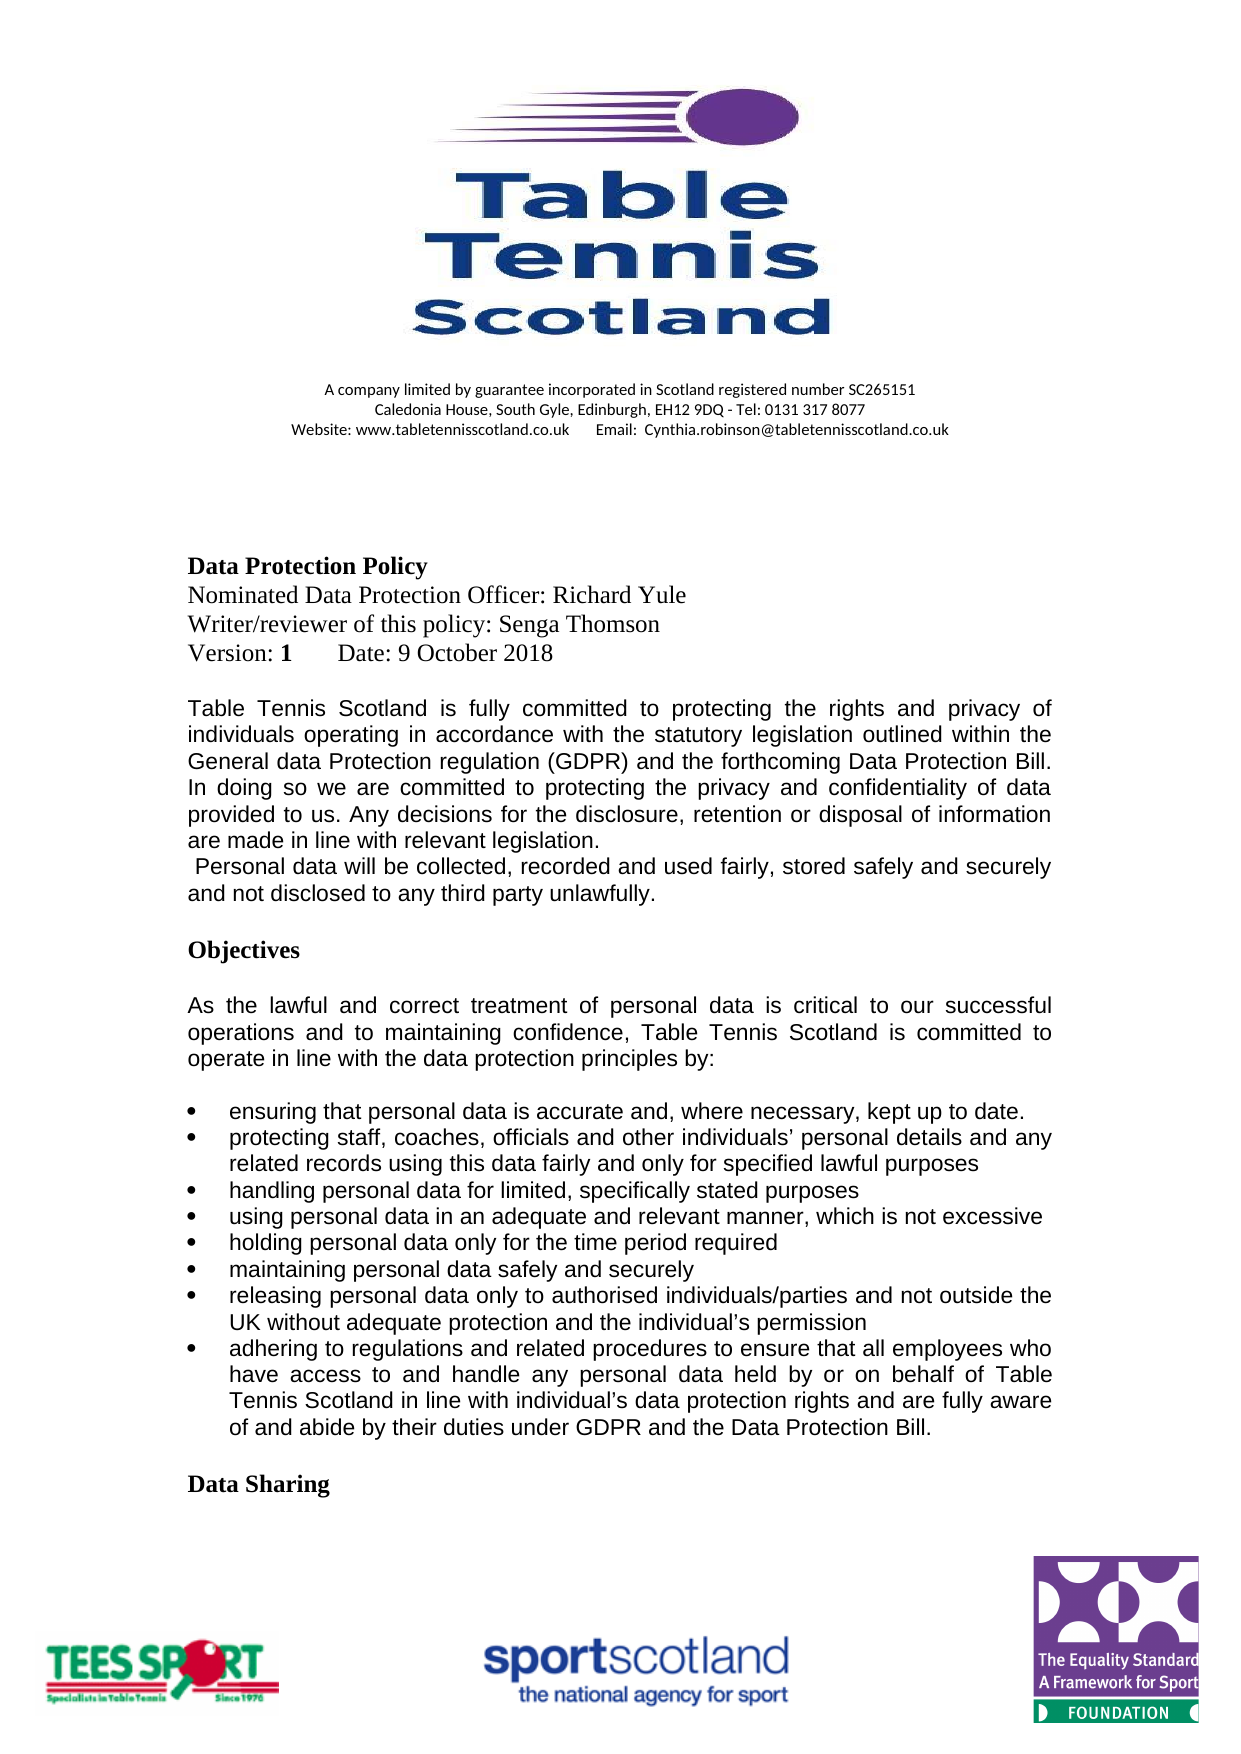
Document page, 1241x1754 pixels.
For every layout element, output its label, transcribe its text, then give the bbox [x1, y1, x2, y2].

text Table Tennis Scotland is fully committed to protecting the rights and privacy of individuals operating in accordance with the statutory legislation outlined within the General data Protection regulation (GDPR) and the forthcoming Data Protection Bill. In doing so we are committed to protecting the privacy and confidentiality of data provided to us. Any decisions for the disclosure, retention or disposal of information are made in line with relevant legislation. [187, 695, 1053, 853]
text Data Sharing [187, 1469, 1053, 1498]
picture [464, 1611, 808, 1733]
list adhering to regulations and related procedures to ensure that all employees who have access to and handle any personal data held by or on behalf of Table Tennis Scotland in line with individual’s data protection rights and are fully aware of and abide by their duties under GDPR and the Data Protection Bill. [187, 1335, 1053, 1440]
list maintaining personal data safely and securely [187, 1256, 1053, 1282]
text Writer/reviewer of this policy: Senga Thomson [187, 609, 1053, 638]
text Objectives [187, 935, 1053, 963]
picture [1033, 1556, 1199, 1722]
text As the lawful and correct treatment of personal data is critical to our successful operations and to maintaining confidence, Table Tennis Scotland is committed to operate in line with the data protection principles by: [187, 992, 1053, 1071]
picture [346, 73, 895, 351]
list handling personal data for limited, specifically stated purposes [187, 1177, 1053, 1203]
text Version: 1 Date: 9 October 2018 [187, 638, 1053, 666]
list using personal data in an adequate and relevant manner, which is not excessive [187, 1203, 1053, 1229]
text Nominated Data Protection Officer: Richard Yule [187, 580, 1053, 609]
list releasing personal data only to authorised individuals/parties and not outside the UK without adequate protection and the individual’s permission [187, 1282, 1053, 1335]
text Website: www.tabletennisscotland.co.uk Email: Cynthia.robinson@tabletennisscotland.co.uk [187, 420, 1053, 440]
list protecting staff, coaches, officials and other individuals’ personal details and any related records using this data fairly and only for specified lawful purposes [187, 1124, 1053, 1177]
text Personal data will be collected, recorded and used fairly, stored safely and securely and not disclosed to any third party unlawfully. [187, 853, 1053, 906]
text Caledonia House, South Gyle, Edinburgh, EH12 9DQ - Tel: 0131 317 8077 [187, 399, 1053, 420]
list ensuring that personal data is accurate and, where necessary, kept up to date. [187, 1098, 1053, 1124]
text Data Protection Policy [187, 551, 1053, 580]
text A company limited by guarantee incorporated in Scotland registered number SC265151 [187, 379, 1053, 399]
list holding personal data only for the time period required [187, 1229, 1053, 1256]
